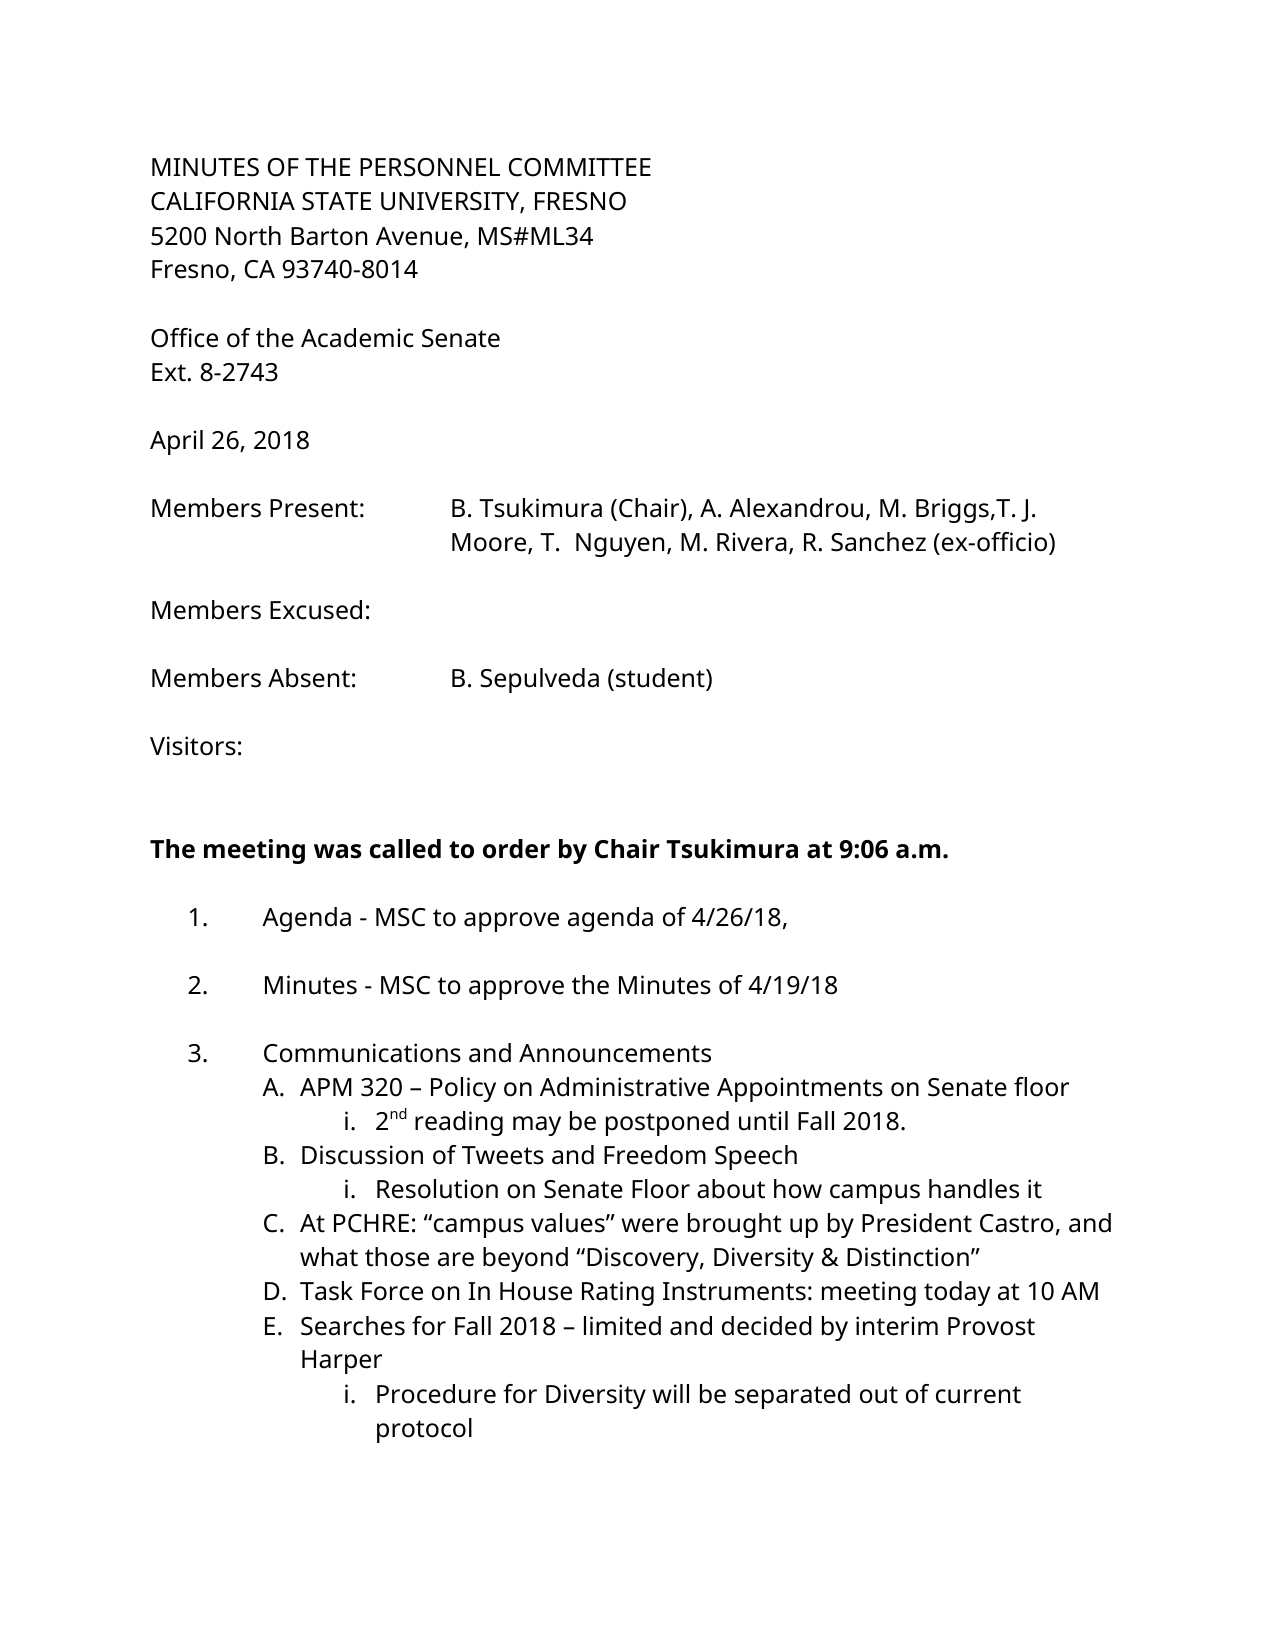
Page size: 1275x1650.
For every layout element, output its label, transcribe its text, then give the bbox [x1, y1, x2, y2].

list Agenda - MSC to approve agenda of 4/26/18, [187, 899, 1125, 933]
list Discussion of Tweets and Freedom Speech [262, 1138, 1125, 1172]
text The meeting was called to order by Chair Tsukimura at 9:06 a.m. [150, 831, 1125, 865]
text Members Absent: B. Sepulveda (student) [150, 661, 1125, 695]
text Members Excused: [150, 593, 1125, 627]
list Procedure for Diversity will be separated out of current protocol [356, 1376, 1125, 1444]
text Office of the Academic Senate [150, 320, 1125, 354]
text CALIFORNIA STATE UNIVERSITY, FRESNO [150, 184, 1125, 218]
text Fresno, CA 93740-8014 [150, 252, 1125, 286]
list APM 320 – Policy on Administrative Appointments on Senate floor [262, 1070, 1125, 1104]
list Task Force on In House Rating Instruments: meeting today at 10 AM [262, 1274, 1125, 1308]
list Searches for Fall 2018 – limited and decided by interim Provost Harper [262, 1308, 1125, 1376]
text 5200 North Barton Avenue, MS#ML34 [150, 218, 1125, 252]
text MINUTES OF THE PERSONNEL COMMITTEE [150, 150, 1125, 184]
subtitle April 26, 2018 [150, 422, 1125, 457]
list Communications and Announcements [187, 1036, 1125, 1070]
list Resolution on Senate Floor about how campus handles it [356, 1172, 1125, 1206]
text Ext. 8-2743 [150, 354, 1125, 388]
list Minutes - MSC to approve the Minutes of 4/19/18 [187, 967, 1125, 1002]
list At PCHRE: “campus values” were brought up by President Castro, and what those are beyond “Discovery, Diversity & Distinction” [262, 1206, 1125, 1274]
list 2nd reading may be postponed until Fall 2018. [356, 1104, 1125, 1138]
text Members Present: B. Tsukimura (Chair), A. Alexandrou, M. Briggs,T. J. Moore, T. Nguyen, M. Rivera, R. Sanchez (ex-officio) [150, 491, 1125, 559]
text Visitors: [150, 729, 1125, 763]
